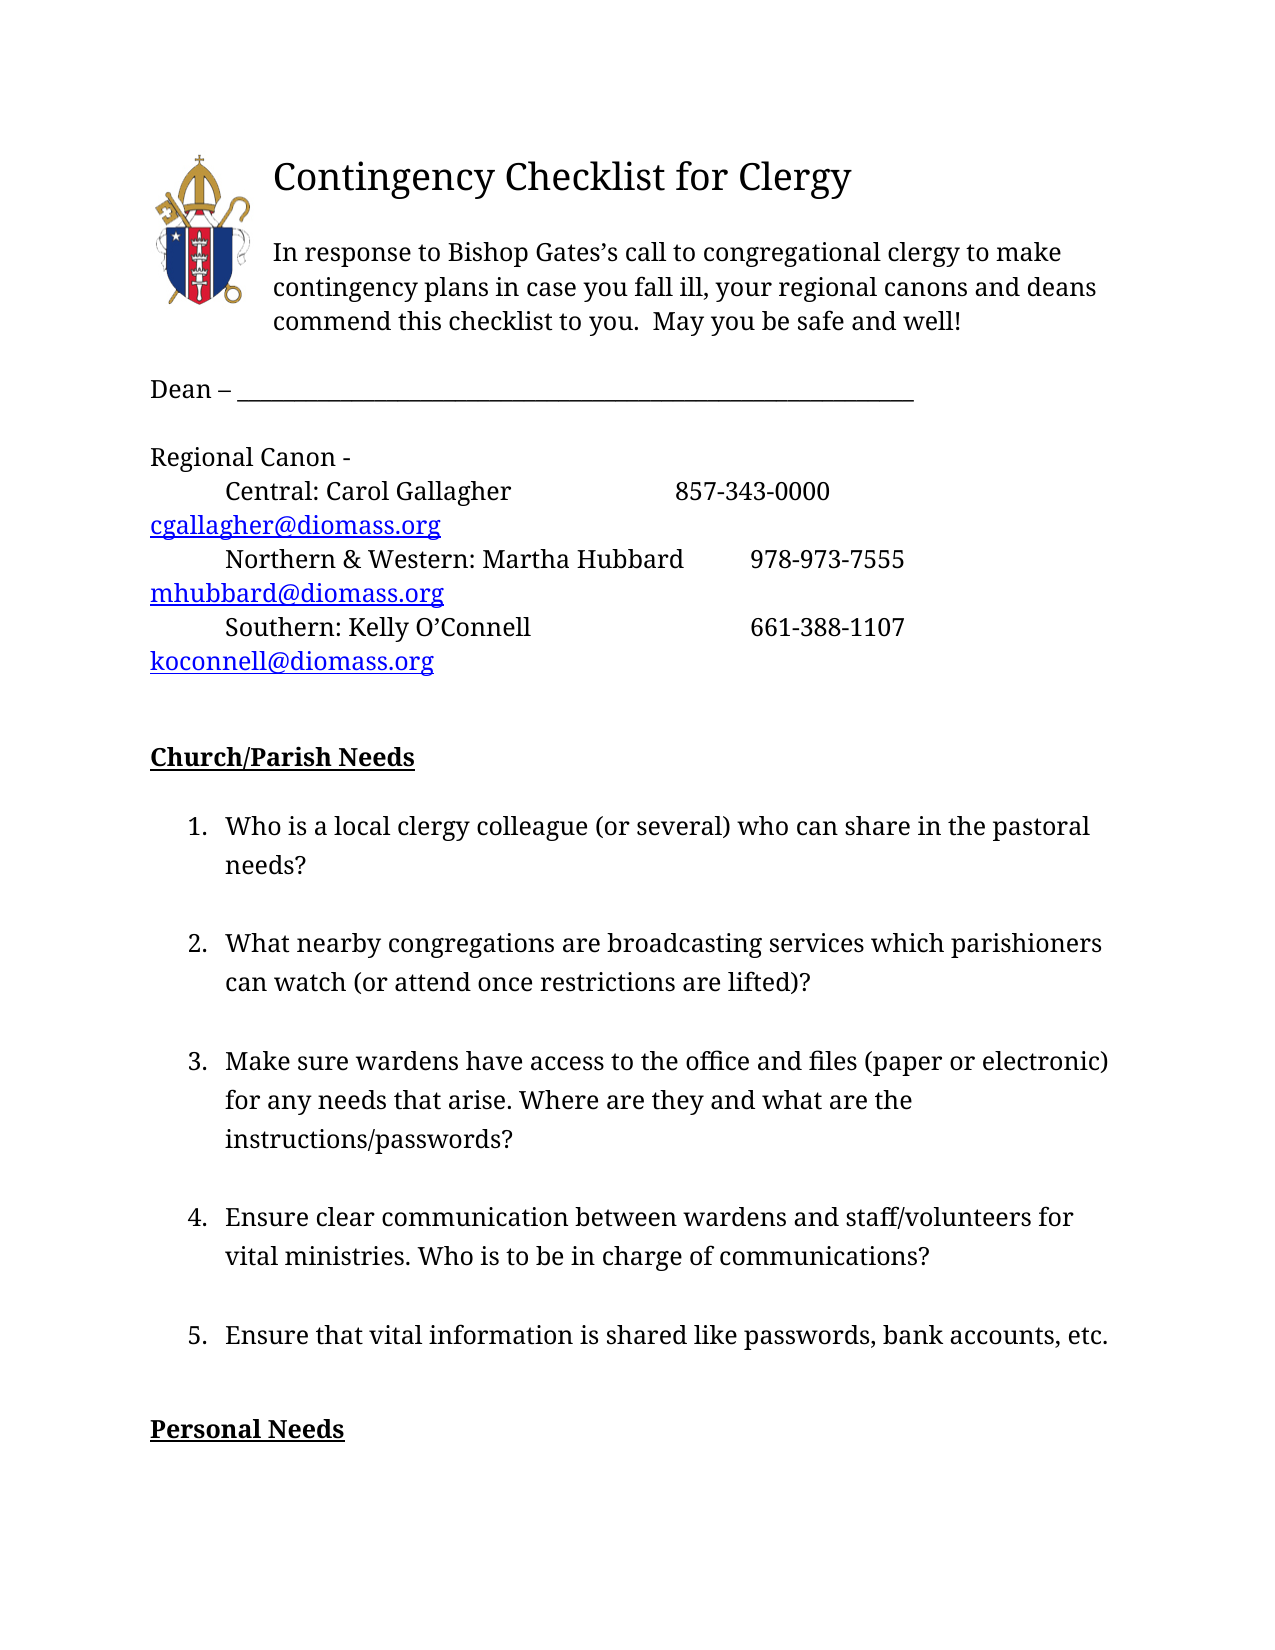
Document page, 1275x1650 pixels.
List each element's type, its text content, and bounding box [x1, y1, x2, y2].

text Southern: Kelly O’Connell 661-388-1107 koconnell@diomass.org [150, 610, 1125, 678]
text Dean – ___________________________________________________________ [150, 371, 1125, 439]
text Northern & Western: Martha Hubbard 978-973-7555 mhubbard@diomass.org [150, 542, 1125, 610]
text Regional Canon - [150, 439, 1125, 473]
text In response to Bishop Gates’s call to congregational clergy to make contingency plans in case you fall ill, your regional canons and deans commend this checklist to you. May you be safe and well! [150, 235, 1125, 337]
list Ensure that vital information is shared like passwords, bank accounts, etc. [187, 1317, 1125, 1351]
picture [150, 150, 254, 312]
list Ensure clear communication between wardens and staff/volunteers for vital ministries. Who is to be in charge of communications? [187, 1200, 1125, 1273]
text Central: Carol Gallagher 857-343-0000 cgallagher@diomass.org [150, 473, 1125, 542]
text Church/Parish Needs [150, 740, 1125, 774]
list Make sure wardens have access to the office and files (paper or electronic) for any needs that arise. Where are they and what are the instructions/passwords? [187, 1043, 1125, 1156]
text Contingency Checklist for Clergy [254, 150, 1125, 201]
list What nearby congregations are broadcasting services which parishioners can watch (or attend once restrictions are lifted)? [187, 926, 1125, 999]
list Who is a local clergy colleague (or several) who can share in the pastoral needs? [187, 808, 1125, 881]
text Personal Needs [150, 1411, 1125, 1445]
